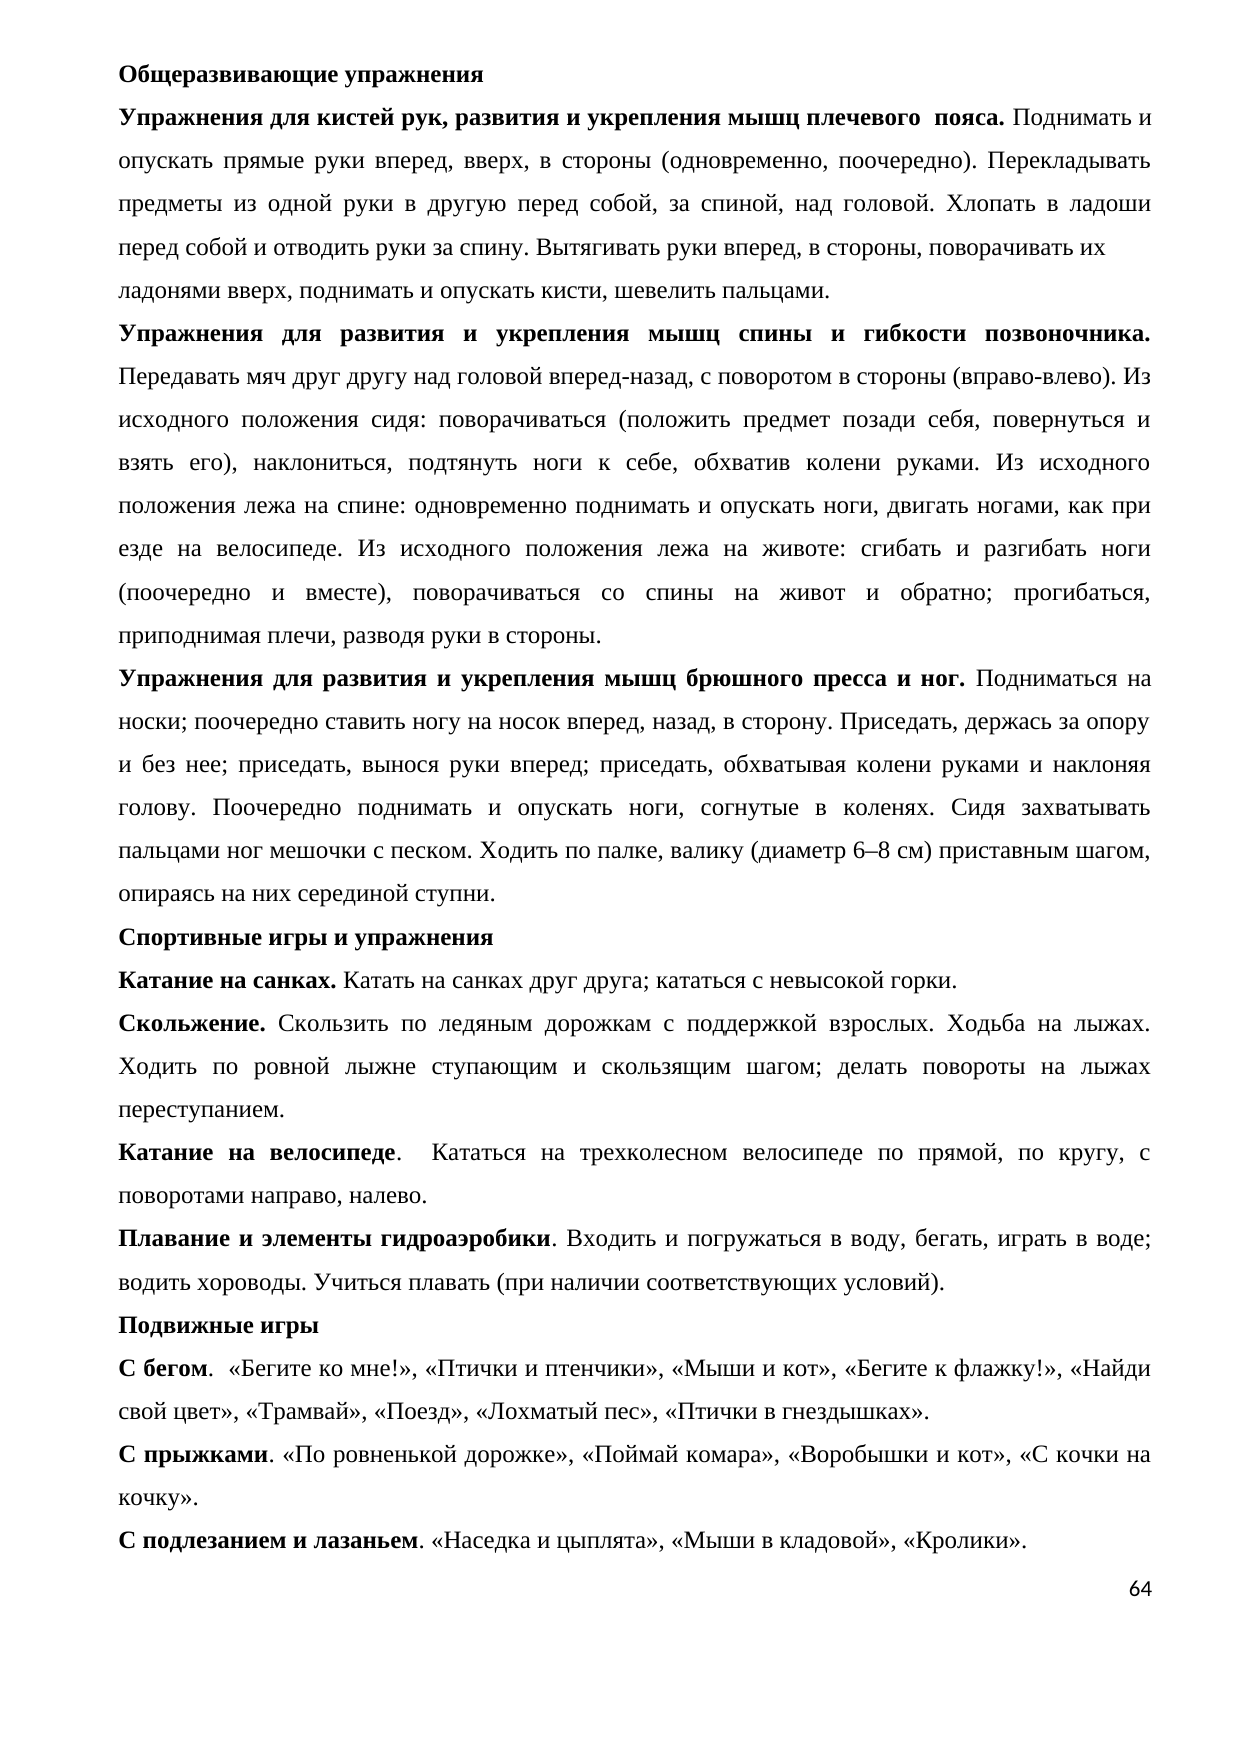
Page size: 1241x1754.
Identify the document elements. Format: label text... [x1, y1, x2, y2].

text Катание на велосипеде. Кататься на трехколесном велосипеде по прямой, по кругу, с поворотами направо, налево. [118, 1137, 1152, 1209]
text Упражнения для развития и укрепления мышц спины и гибкости позвоночника. Передавать мяч друг другу над головой вперед-назад, с поворотом в стороны (вправо-влево). Из исходного положения сидя: поворачиваться (положить предмет позади себя, повернуться и взять его), наклониться, подтянуть ноги к себе, обхватив колени руками. Из исходного положения лежа на спине: одновременно поднимать и опускать ноги, двигать ногами, как при езде на велосипеде. Из исходного положения лежа на животе: сгибать и разгибать ноги (поочередно и вместе), поворачиваться со спины на живот и обратно; прогибаться, приподнимая плечи, разводя руки в стороны. [118, 318, 1152, 648]
text Упражнения для развития и укрепления мышц брюшного пресса и ног. Подниматься на носки; поочередно ставить ногу на носок вперед, назад, в сторону. Приседать, держась за опору и без нее; приседать, вынося руки вперед; приседать, обхватывая колени руками и наклоняя голову. Поочередно поднимать и опускать ноги, согнутые в коленях. Сидя захватывать пальцами ног мешочки с песком. Ходить по палке, валику (диаметр 6–8 см) приставным шагом, опираясь на них серединой ступни. [118, 663, 1152, 907]
text С бегом. «Бегите ко мне!», «Птички и птенчики», «Мыши и кот», «Бегите к флажку!», «Найди свой цвет», «Трамвай», «Поезд», «Лохматый пес», «Птички в гнездышках». [118, 1353, 1152, 1425]
text Упражнения для кистей рук, развития и укрепления мышц плечевого пояса. Поднимать и опускать прямые руки вперед, вверх, в стороны (одновременно, поочередно). Перекладывать предметы из одной руки в другую перед собой, за спиной, над головой. Хлопать в ладоши перед собой и отводить руки за спину. Вытягивать руки вперед, в стороны, поворачивать их [118, 102, 1152, 260]
text Катание на санках. Катать на санках друг друга; кататься с невысокой горки. [118, 965, 1152, 993]
text С прыжками. «По ровненькой дорожке», «Поймай комара», «Воробышки и кот», «С кочки на кочку». [118, 1439, 1152, 1511]
text ладонями вверх, поднимать и опускать кисти, шевелить пальцами. [118, 275, 1152, 303]
text С подлезанием и лазаньем. «Наседка и цыплята», «Мыши в кладовой», «Кролики». [118, 1525, 1152, 1554]
text Подвижные игры [118, 1310, 1152, 1338]
text Скольжение. Скользить по ледяным дорожкам с поддержкой взрослых. Ходьба на лыжах. Ходить по ровной лыжне ступающим и скользящим шагом; делать повороты на лыжах переступанием. [118, 1008, 1152, 1123]
text Плавание и элементы гидроаэробики. Входить и погружаться в воду, бегать, играть в воде; водить хороводы. Учиться плавать (при наличии соответствующих условий). [118, 1223, 1152, 1295]
text Спортивные игры и упражнения [118, 922, 1152, 950]
text Общеразвивающие упражнения [118, 59, 1152, 88]
